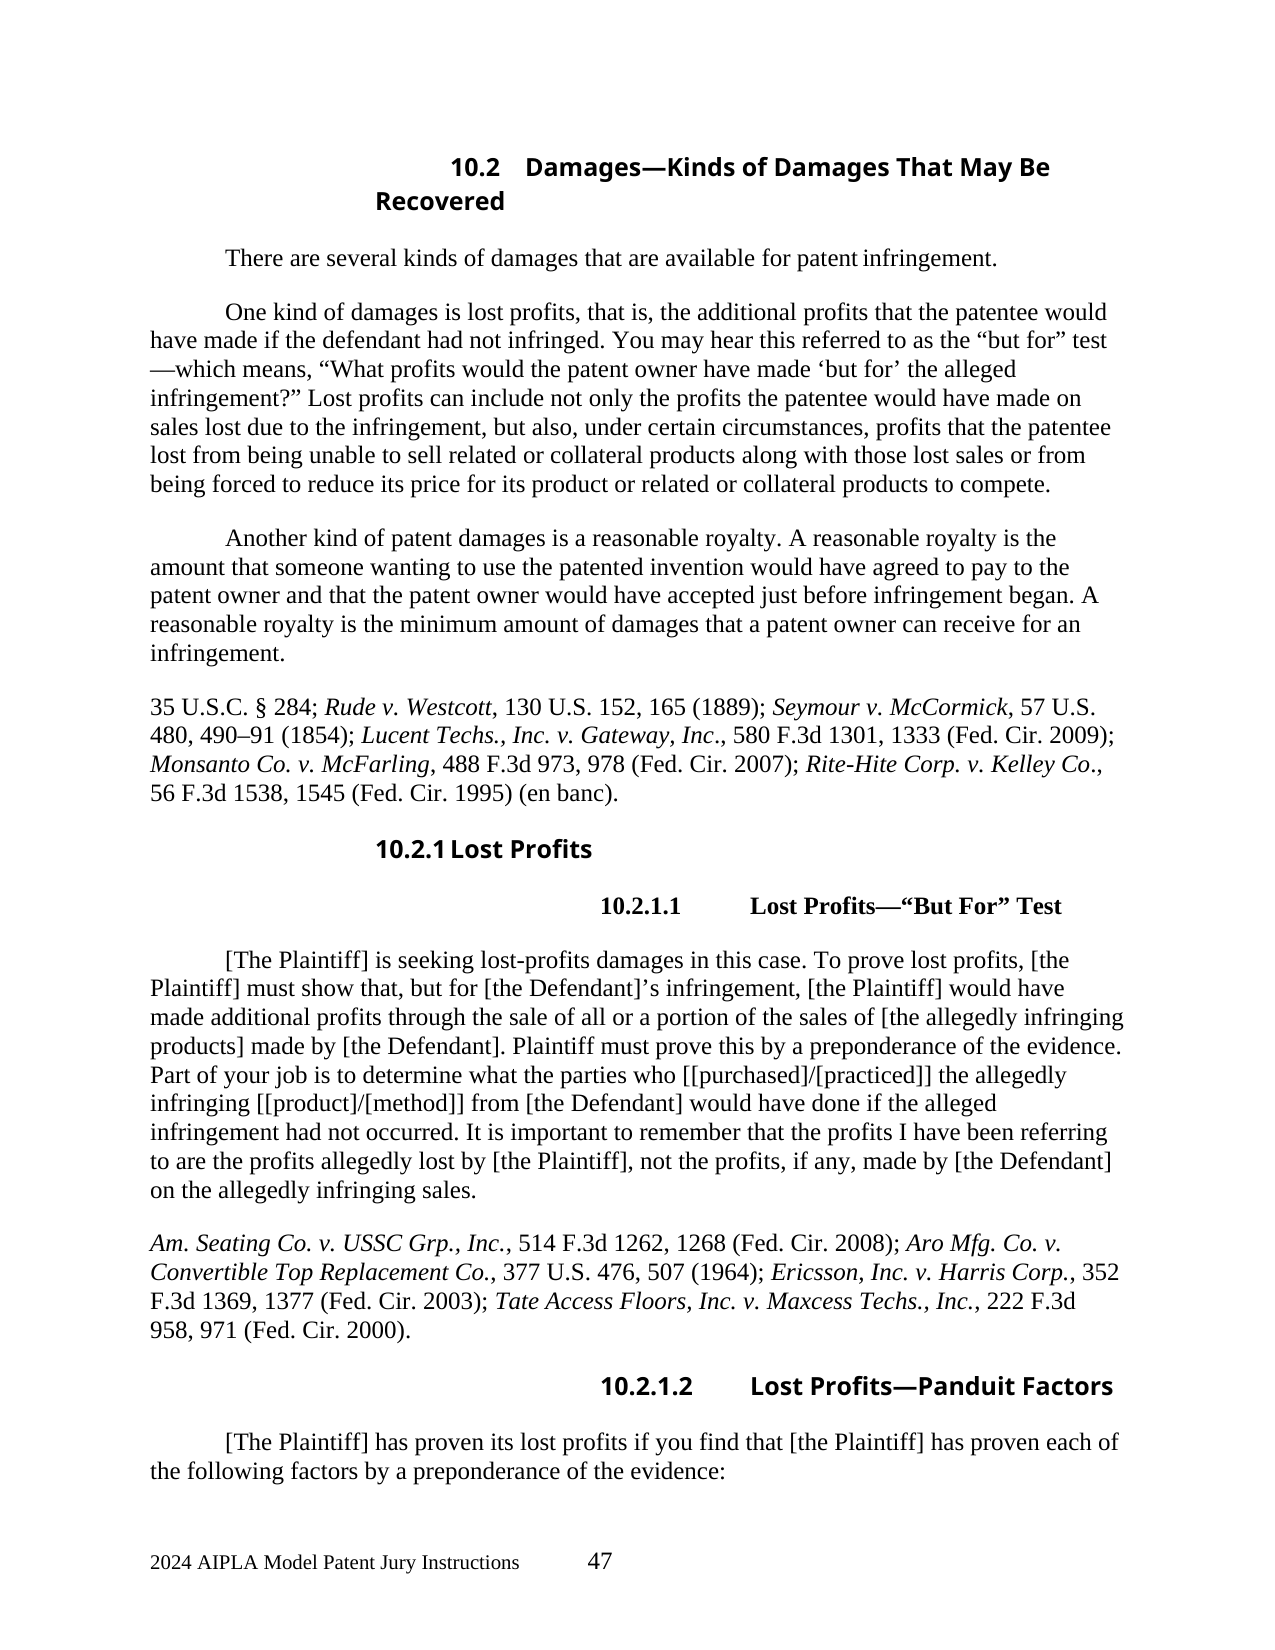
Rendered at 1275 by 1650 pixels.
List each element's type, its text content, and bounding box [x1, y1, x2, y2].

text [The Plaintiff] is seeking lost-profits damages in this case. To prove lost profits, [the Plaintiff] must show that, but for [the Defendant]’s infringement, [the Plaintiff] would have made additional profits through the sale of all or a portion of the sales of [the allegedly infringing products] made by [the Defendant]. Plaintiff must prove this by a preponderance of the evidence. Part of your job is to determine what the parties who [[purchased]/[practiced]] the allegedly infringing [[product]/[method]] from [the Defendant] would have done if the alleged infringement had not occurred. It is important to remember that the profits I have been referring to are the profits allegedly lost by [the Plaintiff], not the profits, if any, made by [the Defendant] on the allegedly infringing sales. [150, 945, 1125, 1203]
text Another kind of patent damages is a reasonable royalty. A reasonable royalty is the amount that someone wanting to use the patented invention would have agreed to pay to the patent owner and that the patent owner would have accepted just before infringement began. A reasonable royalty is the minimum amount of damages that a patent owner can receive for an infringement. [150, 523, 1125, 667]
text There are several kinds of damages that are available for patent infringement. [150, 243, 1125, 272]
text [The Plaintiff] has proven its lost profits if you find that [the Plaintiff] has proven each of the following factors by a preponderance of the evidence: [150, 1427, 1125, 1485]
subtitle 10.2.1.2 Lost Profits—Panduit Factors [525, 1368, 1125, 1402]
subtitle 10.2.1.1 Lost Profits—“But For” Test [525, 891, 1125, 920]
text 35 U.S.C. § 284; Rude v. Westcott, 130 U.S. 152, 165 (1889); Seymour v. McCormick, 57 U.S. 480, 490–91 (1854); Lucent Techs., Inc. v. Gateway, Inc., 580 F.3d 1301, 1333 (Fed. Cir. 2009); Monsanto Co. v. McFarling, 488 F.3d 973, 978 (Fed. Cir. 2007); Rite-Hite Corp. v. Kelley Co., 56 F.3d 1538, 1545 (Fed. Cir. 1995) (en banc). [150, 692, 1125, 807]
text One kind of damages is lost profits, that is, the additional profits that the patentee would have made if the defendant had not infringed. You may hear this referred to as the “but for” test—which means, “What profits would the patent owner have made ‘but for’ the alleged infringement?” Lost profits can include not only the profits the patentee would have made on sales lost due to the infringement, but also, under certain circumstances, profits that the patentee lost from being unable to sell related or collateral products along with those lost sales or from being forced to reduce its price for its product or related or collateral products to compete. [150, 297, 1125, 498]
subtitle 10.2.1 Lost Profits [375, 832, 1125, 866]
text Am. Seating Co. v. USSC Grp., Inc., 514 F.3d 1262, 1268 (Fed. Cir. 2008); Aro Mfg. Co. v. Convertible Top Replacement Co., 377 U.S. 476, 507 (1964); Ericsson, Inc. v. Harris Corp., 352 F.3d 1369, 1377 (Fed. Cir. 2003); Tate Access Floors, Inc. v. Maxcess Techs., Inc., 222 F.3d 958, 971 (Fed. Cir. 2000). [150, 1228, 1125, 1343]
subtitle 10.2 Damages—Kinds of Damages That May Be Recovered [375, 150, 1125, 218]
